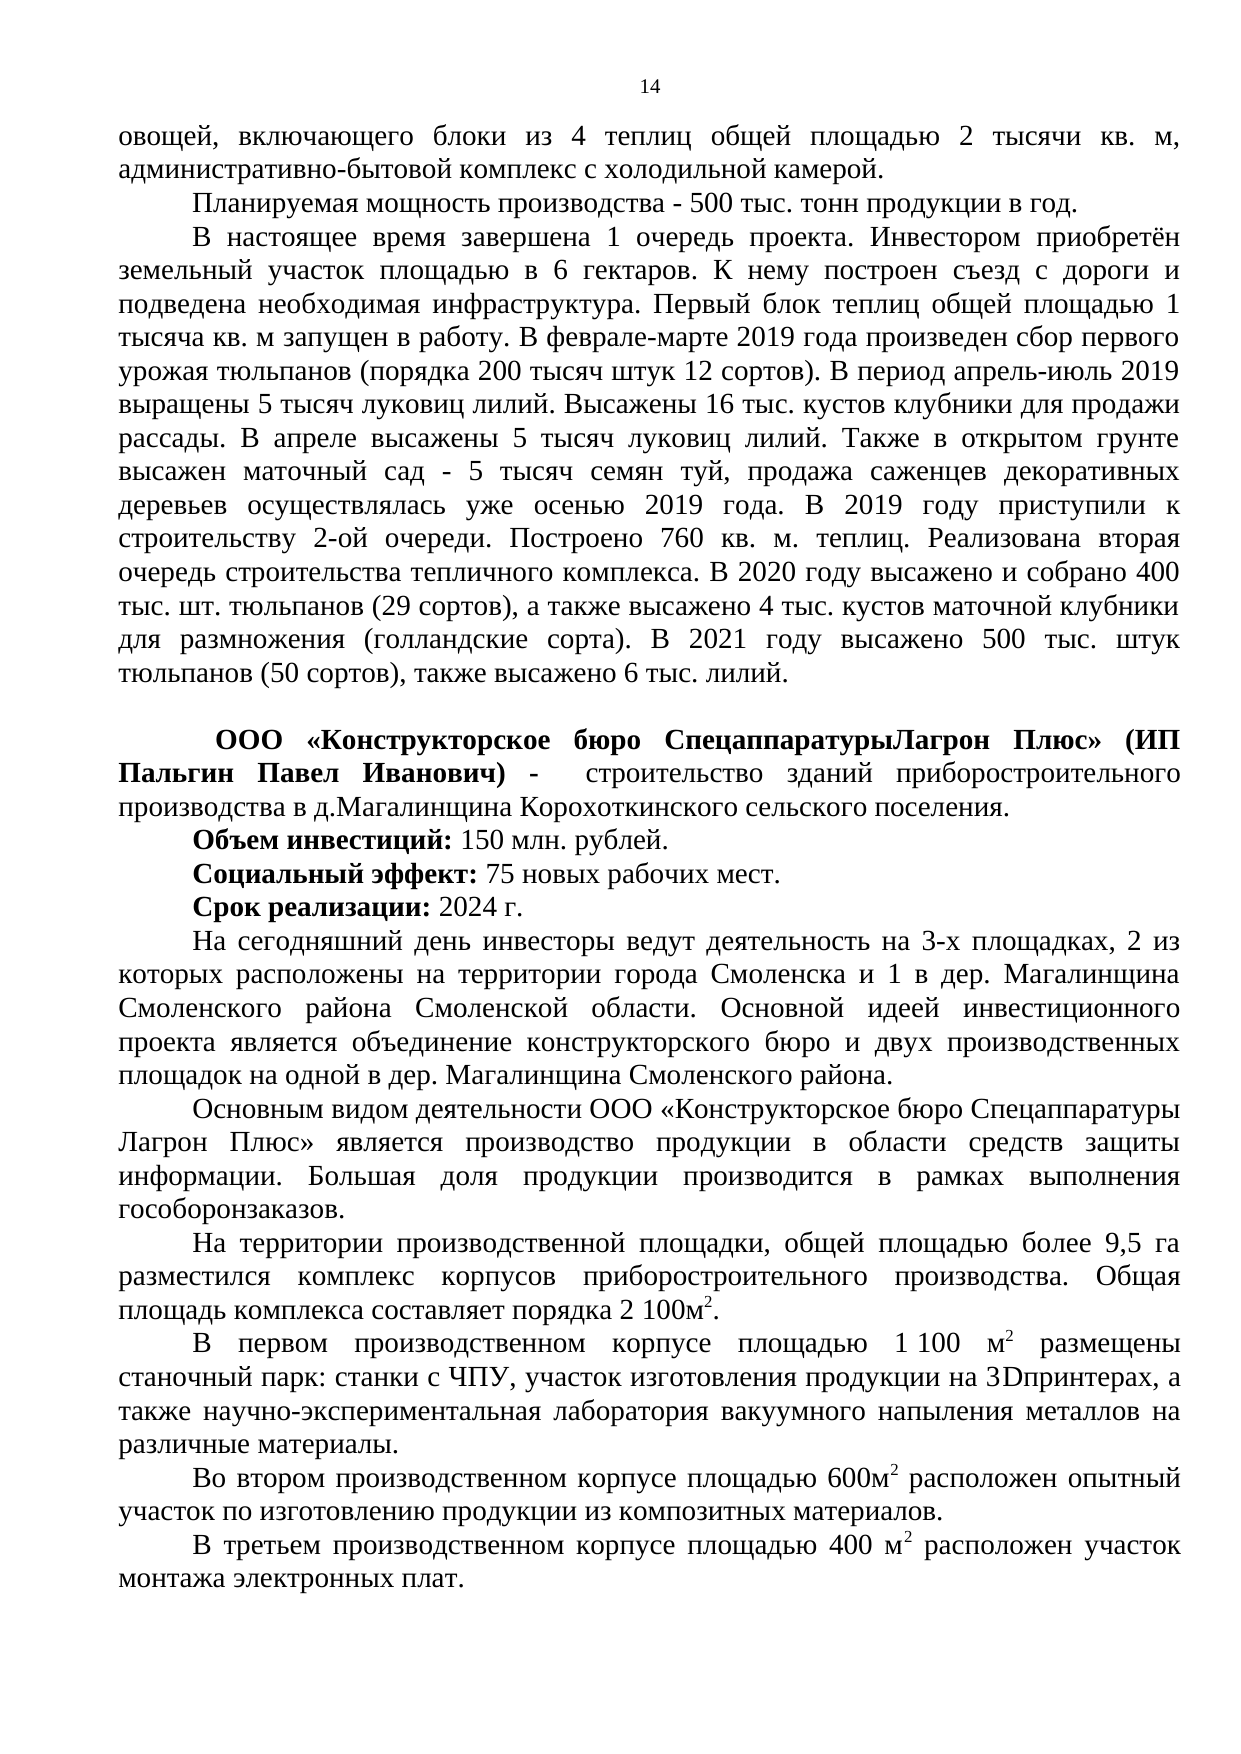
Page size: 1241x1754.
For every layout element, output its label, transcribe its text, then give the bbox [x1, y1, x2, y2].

text ООО «Конструкторское бюро СпецаппаратурыЛагрон Плюс» (ИП Пальгин Павел Иванович) - строительство зданий приборостроительного производства в д.Магалинщина Корохоткинского сельского поселения. [118, 722, 1181, 822]
text Основным видом деятельности ООО «Конструкторское бюро Спецаппаратуры Лагрон Плюс» является производство продукции в области средств защиты информации. Большая доля продукции производится в рамках выполнения гособоронзаказов. [118, 1091, 1181, 1225]
text Планируемая мощность производства - 500 тыс. тонн продукции в год. [118, 185, 1181, 219]
text Срок реализации: 2024 г. [118, 889, 1181, 923]
text В настоящее время завершена 1 очередь проекта. Инвестором приобретён земельный участок площадью в 6 гектаров. К нему построен съезд с дороги и подведена необходимая инфраструктура. Первый блок теплиц общей площадью 1 тысяча кв. м запущен в работу. В феврале-марте 2019 года произведен сбор первого урожая тюльпанов (порядка 200 тысяч штук 12 сортов). В период апрель-июль 2019 выращены 5 тысяч луковиц лилий. Высажены 16 тыс. кустов клубники для продажи рассады. В апреле высажены 5 тысяч луковиц лилий. Также в открытом грунте высажен маточный сад - 5 тысяч семян туй, продажа саженцев декоративных деревьев осуществлялась уже осенью 2019 года. В 2019 году приступили к строительству 2-ой очереди. Построено 760 кв. м. теплиц. Реализована вторая очередь строительства тепличного комплекса. В 2020 году высажено и собрано 400 тыс. шт. тюльпанов (29 сортов), а также высажено 4 тыс. кустов маточной клубники для размножения (голландские сорта). В 2021 году высажено 500 тыс. штук тюльпанов (50 сортов), также высажено 6 тыс. лилий. [118, 219, 1181, 688]
text Социальный эффект: 75 новых рабочих мест. [118, 856, 1181, 889]
text В первом производственном корпусе площадью 1 100 м2 размещены станочный парк: станки с ЧПУ, участок изготовления продукции на 3Dпринтерах, а также научно-экспериментальная лаборатория вакуумного напыления металлов на различные материалы. [118, 1326, 1181, 1460]
text На территории производственной площадки, общей площадью более 9,5 га разместился комплекс корпусов приборостроительного производства. Общая площадь комплекса составляет порядка 2 100м2. [118, 1225, 1181, 1326]
text На сегодняшний день инвесторы ведут деятельность на 3-х площадках, 2 из которых расположены на территории города Смоленска и 1 в дер. Магалинщина Смоленского района Смоленской области. Основной идеей инвестиционного проекта является объединение конструкторского бюро и двух производственных площадок на одной в дер. Магалинщина Смоленского района. [118, 923, 1181, 1091]
text Во втором производственном корпусе площадью 600м2 расположен опытный участок по изготовлению продукции из композитных материалов. [118, 1460, 1181, 1527]
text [118, 118, 1181, 185]
text В третьем производственном корпусе площадью 400 м2 расположен участок монтажа электронных плат. [118, 1527, 1181, 1594]
text Объем инвестиций: 150 млн. рублей. [118, 822, 1181, 856]
